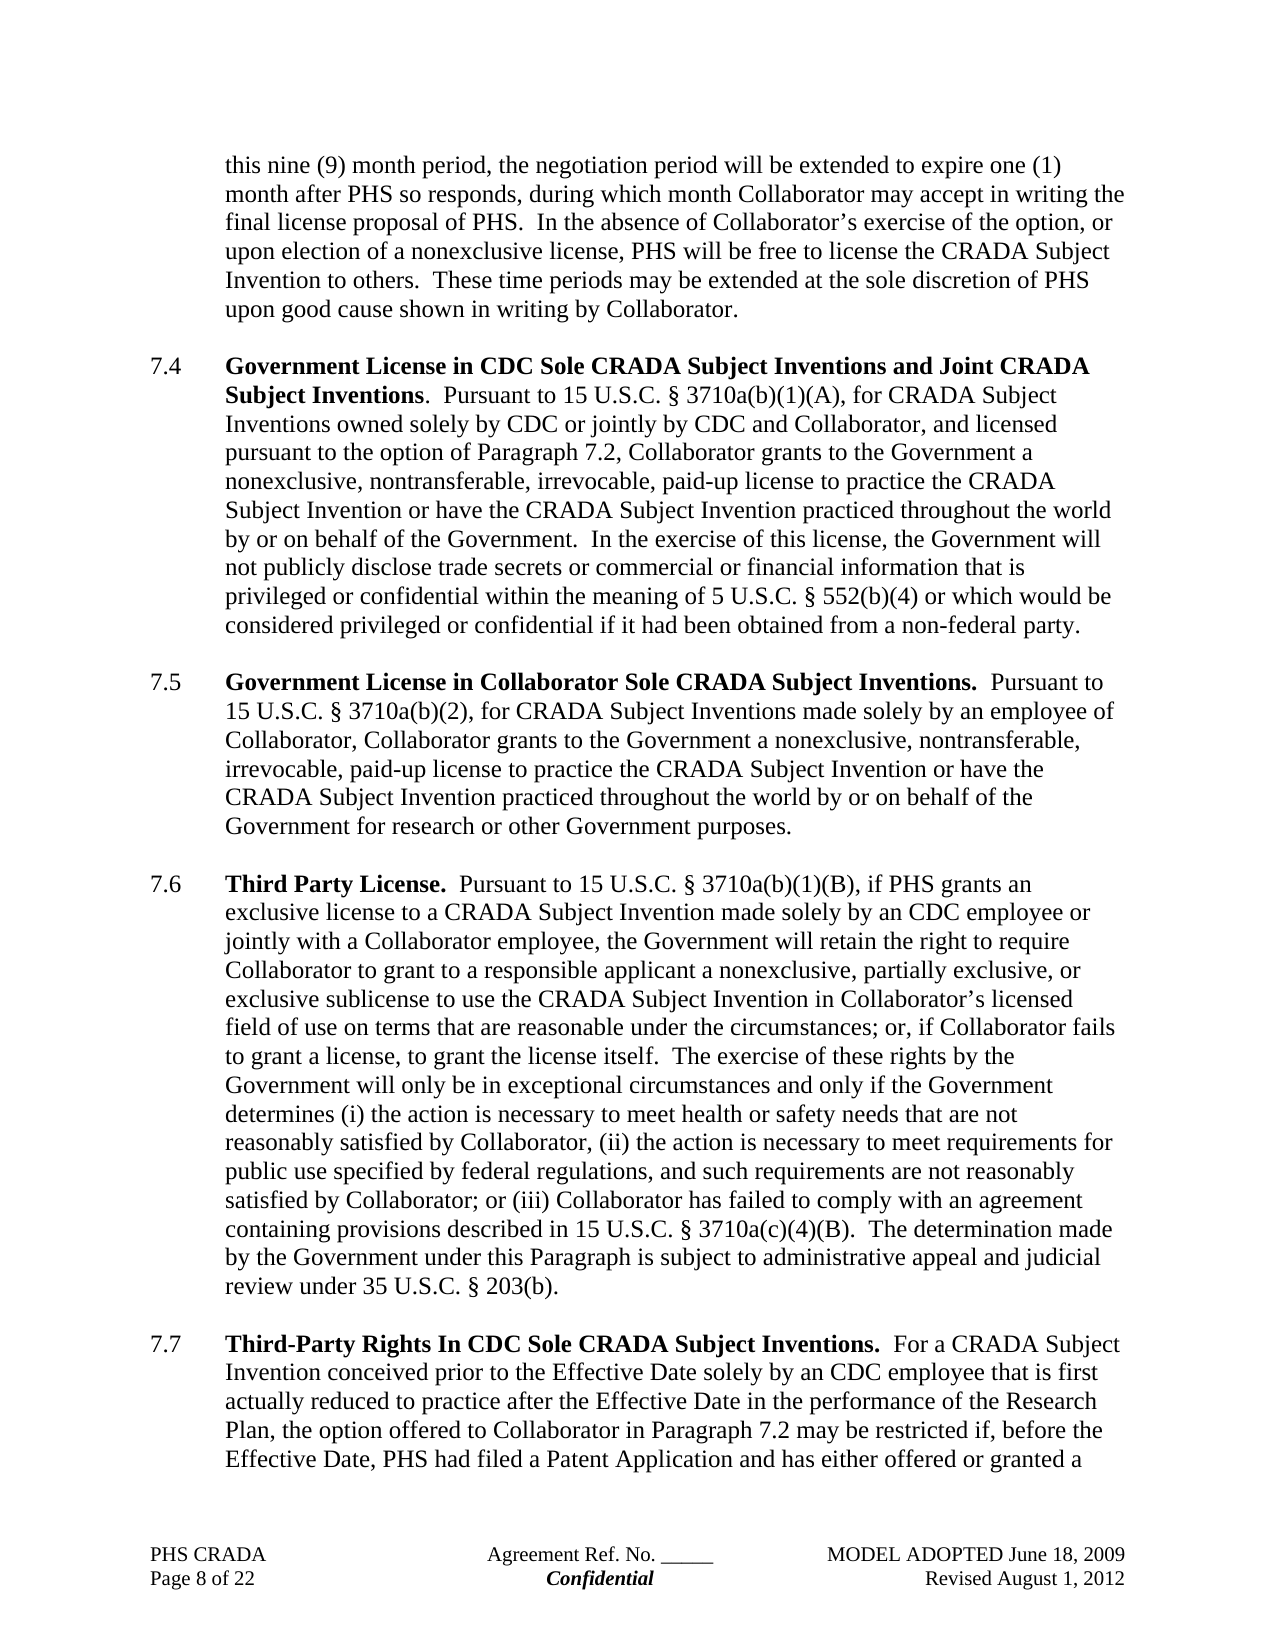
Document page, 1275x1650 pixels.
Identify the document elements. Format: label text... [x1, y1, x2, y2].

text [150, 1329, 1125, 1472]
text 7.4 Government License in CDC Sole CRADA Subject Inventions and Joint CRADA Subject Inventions. Pursuant to 15 U.S.C. § 3710a(b)(1)(A), for CRADA Subject Inventions owned solely by CDC or jointly by CDC and Collaborator, and licensed pursuant to the option of Paragraph 7.2, Collaborator grants to the Government a nonexclusive, nontransferable, irrevocable, paid-up license to practice the CRADA Subject Invention or have the CRADA Subject Invention practiced throughout the world by or on behalf of the Government. In the exercise of this license, the Government will not publicly disclose trade secrets or commercial or financial information that is privileged or confidential within the meaning of 5 U.S.C. § 552(b)(4) or which would be considered privileged or confidential if it had been obtained from a non-federal party. [150, 351, 1125, 639]
text 7.5 Government License in Collaborator Sole CRADA Subject Inventions. Pursuant to 15 U.S.C. § 3710a(b)(2), for CRADA Subject Inventions made solely by an employee of Collaborator, Collaborator grants to the Government a nonexclusive, nontransferable, irrevocable, paid-up license to practice the CRADA Subject Invention or have the CRADA Subject Invention practiced throughout the world by or on behalf of the Government for research or other Government purposes. [150, 667, 1125, 840]
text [150, 150, 1125, 322]
text 7.6 Third Party License. Pursuant to 15 U.S.C. § 3710a(b)(1)(B), if PHS grants an exclusive license to a CRADA Subject Invention made solely by an CDC employee or jointly with a Collaborator employee, the Government will retain the right to require Collaborator to grant to a responsible applicant a nonexclusive, partially exclusive, or exclusive sublicense to use the CRADA Subject Invention in Collaborator’s licensed field of use on terms that are reasonable under the circumstances; or, if Collaborator fails to grant a license, to grant the license itself. The exercise of these rights by the Government will only be in exceptional circumstances and only if the Government determines (i) the action is necessary to meet health or safety needs that are not reasonably satisfied by Collaborator, (ii) the action is necessary to meet requirements for public use specified by federal regulations, and such requirements are not reasonably satisfied by Collaborator; or (iii) Collaborator has failed to comply with an agreement containing provisions described in 15 U.S.C. § 3710a(c)(4)(B). The determination made by the Government under this Paragraph is subject to administrative appeal and judicial review under 35 U.S.C. § 203(b). [150, 869, 1125, 1300]
